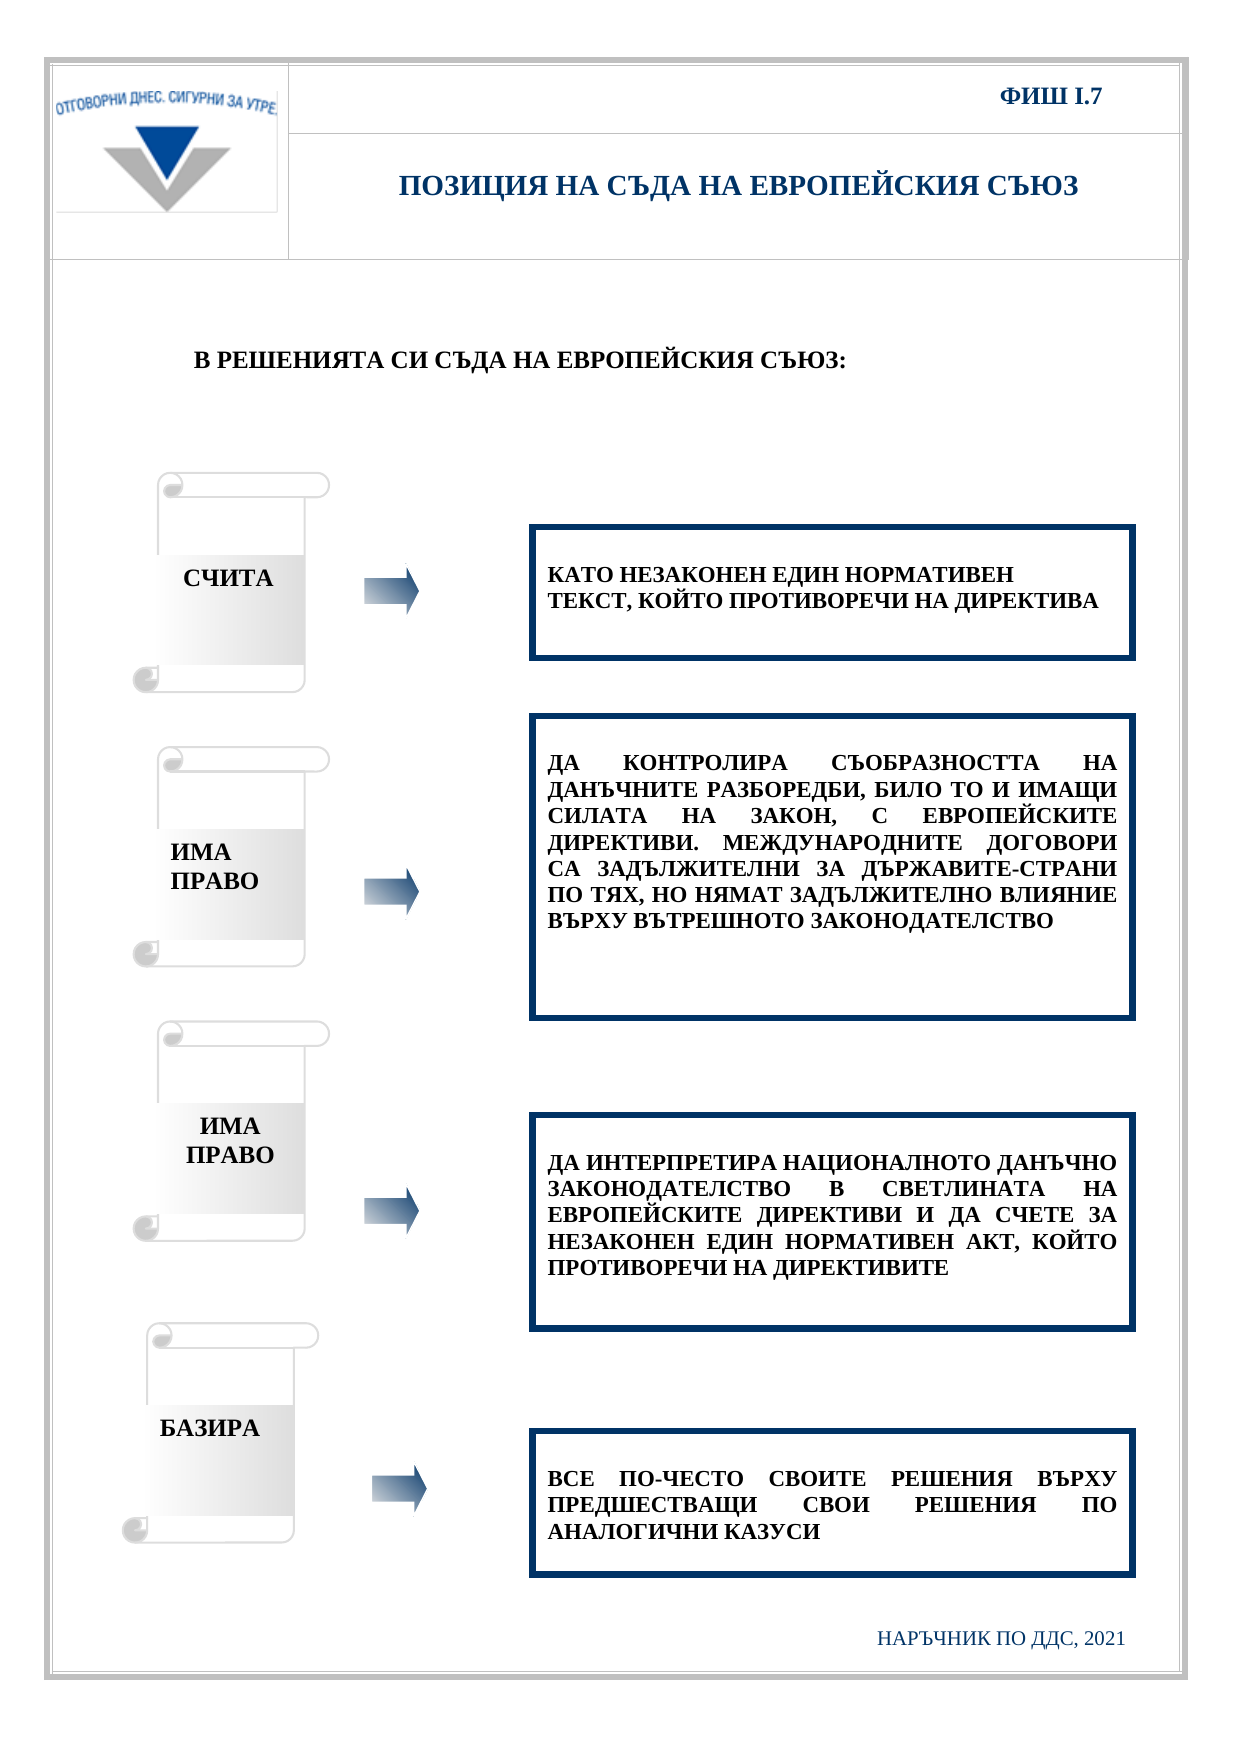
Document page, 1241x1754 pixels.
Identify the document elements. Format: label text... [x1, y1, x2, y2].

text В РЕШЕНИЯТА СИ СЪДА НА ЕВРОПЕЙСКИЯ СЪЮЗ: [120, 345, 1132, 374]
picture [56, 91, 278, 214]
